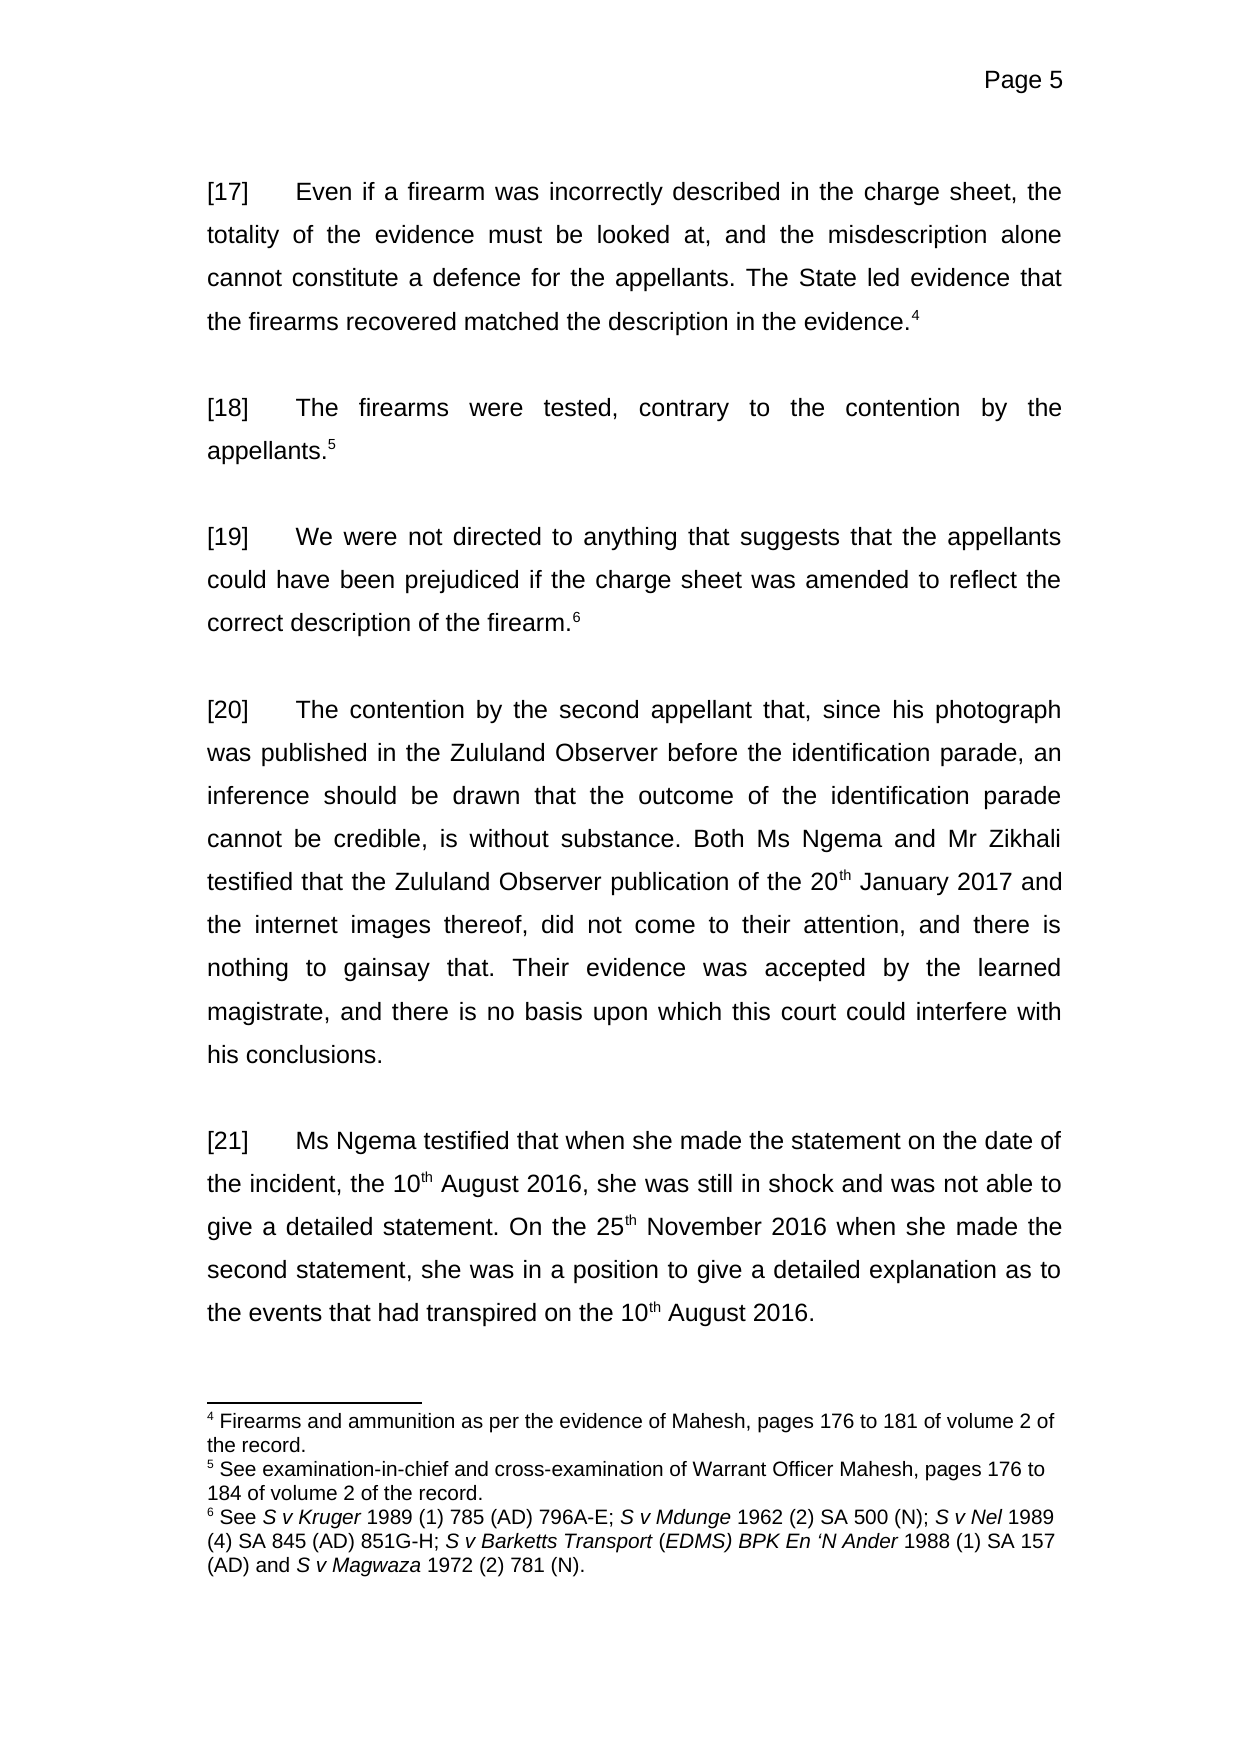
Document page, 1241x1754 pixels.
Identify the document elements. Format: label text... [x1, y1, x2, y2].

text [19] We were not directed to anything that suggests that the appellants could have been prejudiced if the charge sheet was amended to reflect the correct description of the firearm. [207, 522, 1063, 637]
text [21] Ms Ngema testified that when she made the statement on the date of the incident, the 10th August 2016, she was still in shock and was not able to give a detailed statement. On the 25th November 2016 when she made the second statement, she was in a position to give a detailed explanation as to the events that had transpired on the 10th August 2016. [207, 1126, 1063, 1327]
text [20] The contention by the second appellant that, since his photograph was published in the Zululand Observer before the identification parade, an inference should be drawn that the outcome of the identification parade cannot be credible, is without substance. Both Ms Ngema and Mr Zikhali testified that the Zululand Observer publication of the 20th January 2017 and the internet images thereof, did not come to their attention, and there is nothing to gainsay that. Their evidence was accepted by the learned magistrate, and there is no basis upon which this court could interfere with his conclusions. [207, 695, 1063, 1068]
text [18] The firearms were tested, contrary to the contention by the appellants. [207, 393, 1063, 465]
text [17] Even if a firearm was incorrectly described in the charge sheet, the totality of the evidence must be looked at, and the misdescription alone cannot constitute a defence for the appellants. The State led evidence that the firearms recovered matched the description in the evidence. [207, 177, 1063, 335]
